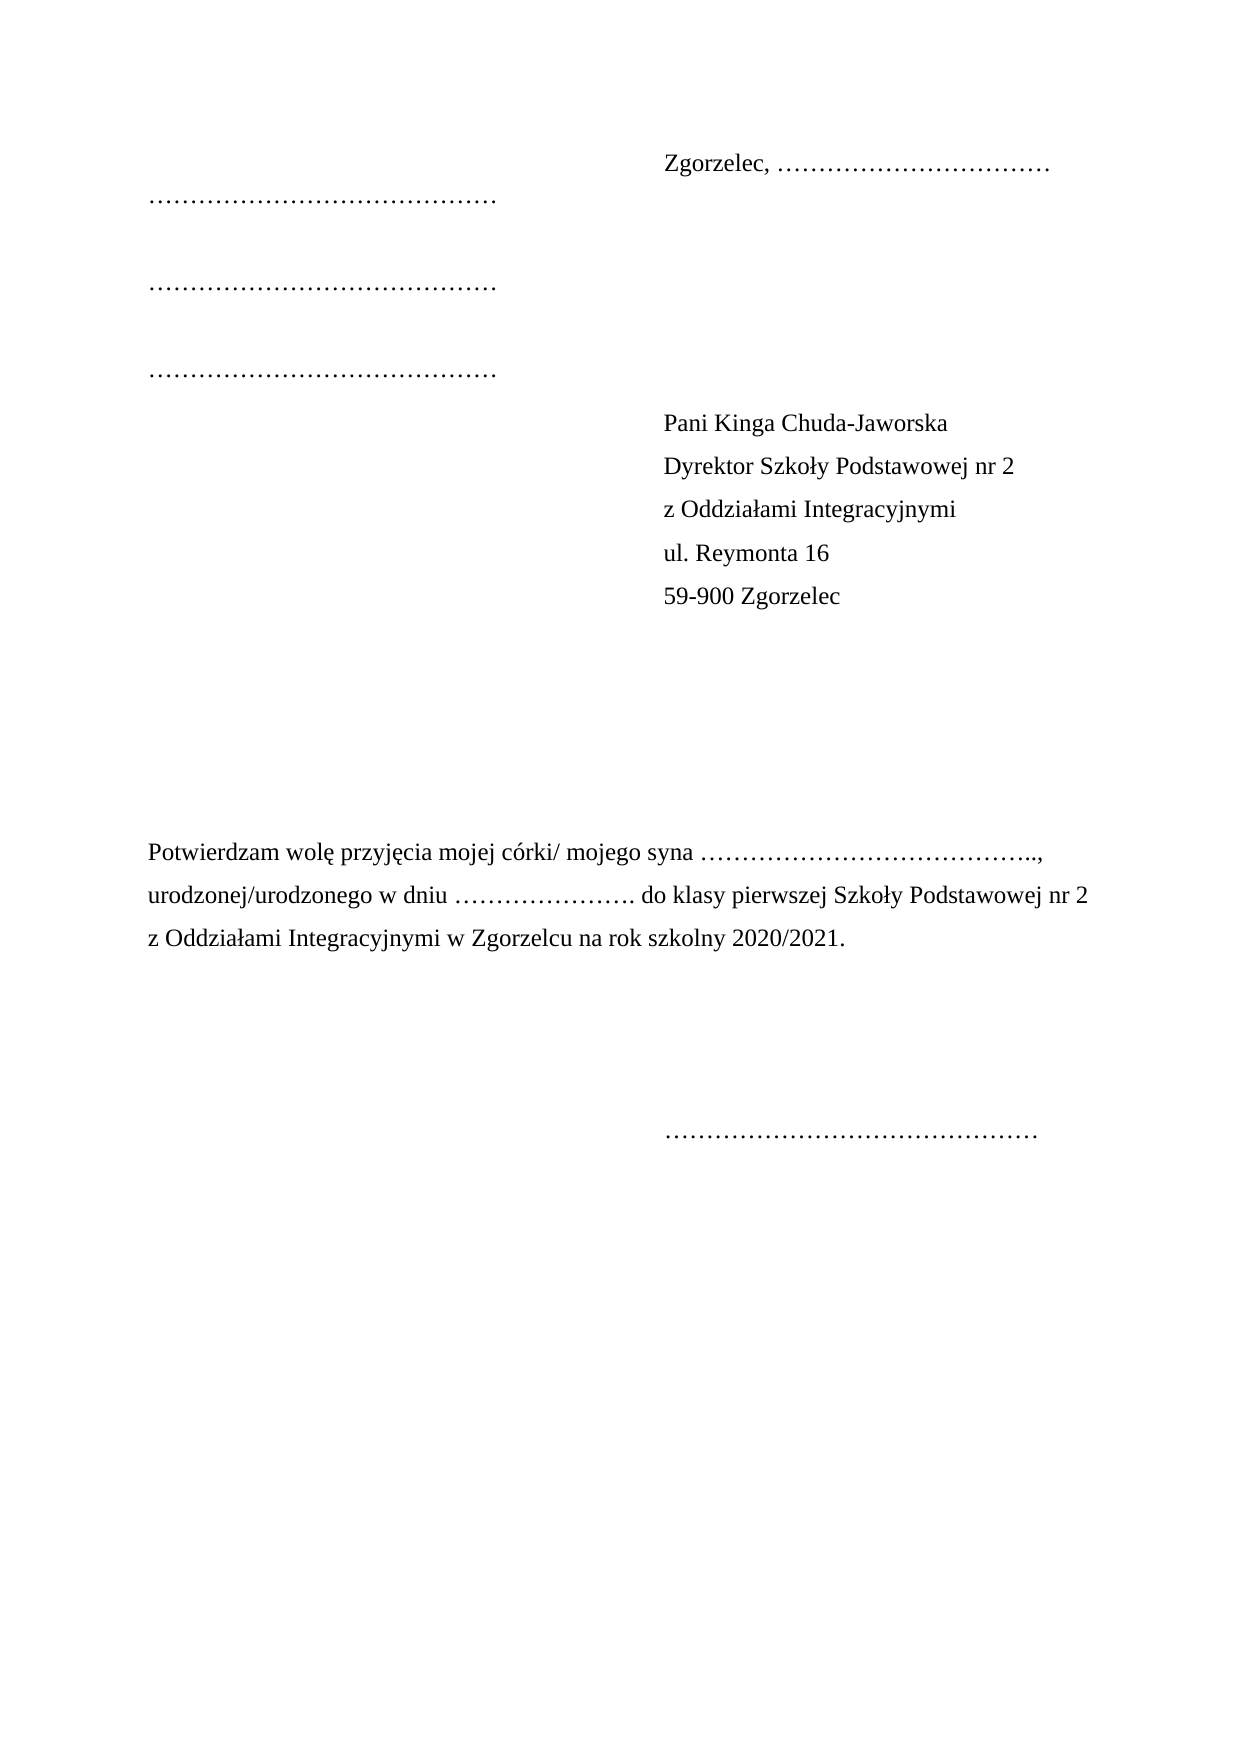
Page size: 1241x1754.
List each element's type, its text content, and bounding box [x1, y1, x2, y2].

text Potwierdzam wolę przyjęcia mojej córki/ mojego syna ………………………………….., urodzonej/urodzonego w dniu …………………. do klasy pierwszej Szkoły Podstawowej nr 2 z Oddziałami Integracyjnymi w Zgorzelcu na rok szkolny 2020/2021. [148, 837, 1093, 952]
text Pani Kinga Chuda-Jaworska Dyrektor Szkoły Podstawowej nr 2 z Oddziałami Integracyjnymi ul. Reymonta 16 59-900 Zgorzelec [663, 408, 1093, 609]
text Zgorzelec, …………………………… …………………………………… [148, 148, 1093, 209]
text ……………………………………… [148, 1115, 1093, 1143]
text …………………………………… [148, 234, 1093, 296]
text …………………………………… [148, 321, 1093, 383]
